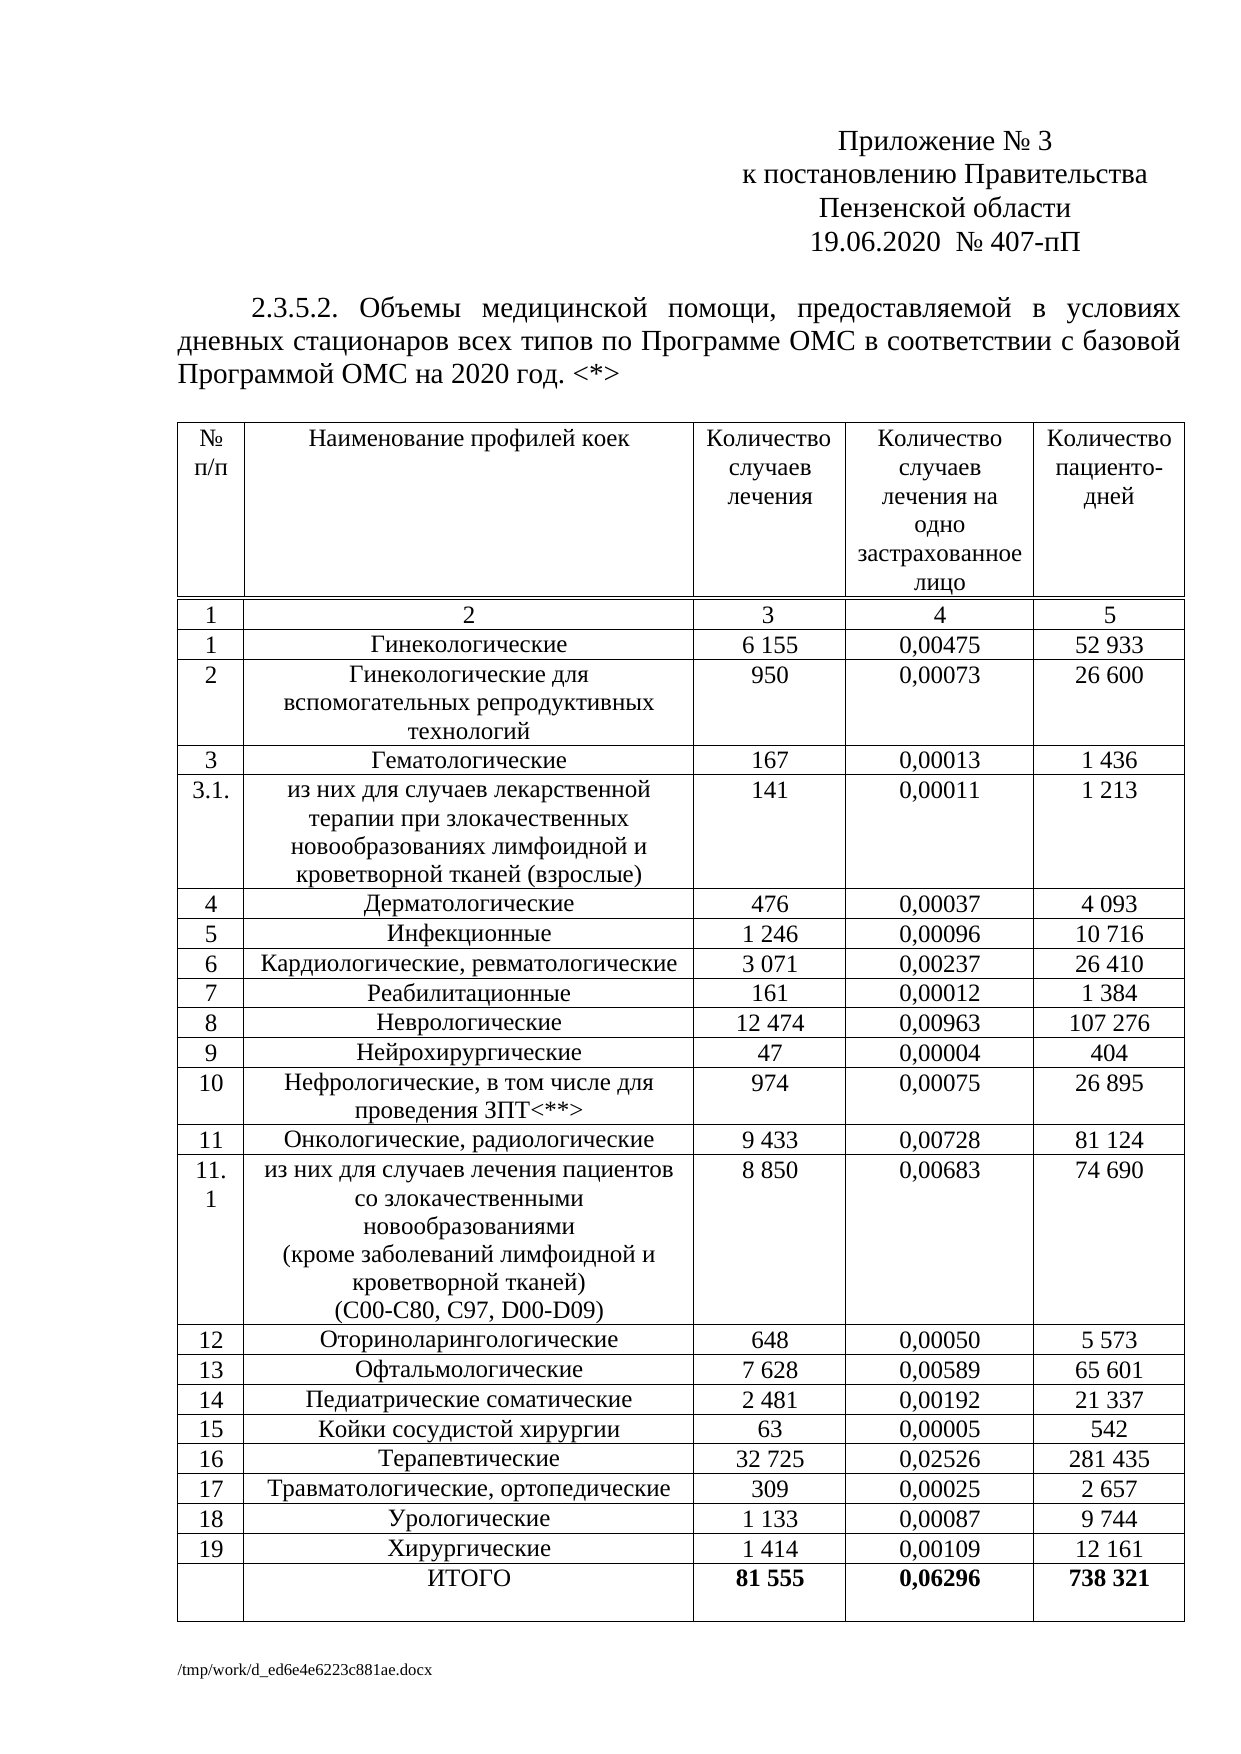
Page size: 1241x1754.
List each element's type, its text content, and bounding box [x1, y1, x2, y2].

table_cell 0,00013 [846, 746, 1033, 774]
table_header Количество случаев лечения на одно застрахованное лицо [846, 423, 1033, 596]
table_cell 1 436 [1034, 746, 1184, 774]
table_cell 26 895 [1034, 1068, 1184, 1124]
table_cell Койки сосудистой хирургии [244, 1415, 693, 1443]
table_cell 0,00192 [846, 1385, 1033, 1413]
table_cell Офтальмологические [244, 1355, 693, 1384]
table_cell Педиатрические соматические [244, 1385, 693, 1413]
text 19.06.2020 № 407-пП [709, 224, 1181, 257]
text к постановлению Правительства [709, 157, 1181, 190]
table_cell 5 [178, 919, 243, 948]
table_cell 0,00683 [846, 1155, 1033, 1324]
table_cell Нейрохирургические [244, 1038, 693, 1067]
table_cell Нефрологические, в том числе для проведения ЗПТ<**> [244, 1068, 693, 1124]
table_cell 974 [694, 1068, 845, 1124]
table_cell 141 [694, 775, 845, 888]
table_header Количество пациенто-дней [1034, 423, 1184, 596]
table_cell 0,00087 [846, 1504, 1033, 1533]
table_cell 16 [178, 1444, 243, 1473]
table_cell 8 [178, 1008, 243, 1037]
table_cell Онкологические, радиологические [244, 1125, 693, 1154]
table_cell Хирургические [244, 1534, 693, 1562]
table_cell 0,00037 [846, 889, 1033, 918]
table_cell 476 [694, 889, 845, 918]
table_cell Травматологические, ортопедические [244, 1474, 693, 1503]
table_cell 2 481 [694, 1385, 845, 1413]
table_header Количество случаев лечения [694, 423, 845, 596]
table_cell 26 600 [1034, 660, 1184, 744]
table_cell [178, 1564, 243, 1621]
table_cell 7 [178, 979, 243, 1007]
table_cell Инфекционные [244, 919, 693, 948]
table_header 2 [244, 600, 693, 629]
table_cell 0,06296 [846, 1564, 1033, 1621]
table_header Наименование профилей коек [245, 423, 693, 596]
table_cell 1 133 [694, 1504, 845, 1533]
table_cell 1 213 [1034, 775, 1184, 888]
table_cell 81 124 [1034, 1125, 1184, 1154]
table_cell 0,00005 [846, 1415, 1033, 1443]
table_cell 11 [178, 1125, 243, 1154]
table_cell 542 [1034, 1415, 1184, 1443]
table_cell 9 433 [694, 1125, 845, 1154]
table_cell 0,00963 [846, 1008, 1033, 1037]
text Пензенской области [709, 190, 1181, 224]
table_cell 8 850 [694, 1155, 845, 1324]
text Приложение № 3 [709, 123, 1181, 157]
table_cell 63 [694, 1415, 845, 1443]
table_cell 0,00050 [846, 1325, 1033, 1354]
table_cell 1 384 [1034, 979, 1184, 1007]
table_cell 0,00728 [846, 1125, 1033, 1154]
table_cell 74 690 [1034, 1155, 1184, 1324]
table_cell 3.1. [178, 775, 243, 888]
table_cell Дерматологические [244, 889, 693, 918]
table_cell 0,00025 [846, 1474, 1033, 1503]
table_cell 1 [178, 630, 243, 659]
table_cell 9 [178, 1038, 243, 1067]
table_cell 11.1 [178, 1155, 243, 1324]
table_cell 18 [178, 1504, 243, 1533]
table_cell Неврологические [244, 1008, 693, 1037]
table_cell 0,00075 [846, 1068, 1033, 1124]
table_cell 12 [178, 1325, 243, 1354]
table_cell Реабилитационные [244, 979, 693, 1007]
table_cell 0,00012 [846, 979, 1033, 1007]
table_cell 2 [178, 660, 243, 744]
table_cell 0,00004 [846, 1038, 1033, 1067]
table_cell 2 657 [1034, 1474, 1184, 1503]
table_cell 950 [694, 660, 845, 744]
table_cell 0,00011 [846, 775, 1033, 888]
table_cell 0,00109 [846, 1534, 1033, 1562]
table_cell из них для случаев лечения пациентов со злокачественными новообразованиями (кроме заболеваний лимфоидной и кроветворной тканей) (С00-С80, С97, D00-D09) [244, 1155, 693, 1324]
table_cell 0,02526 [846, 1444, 1033, 1473]
table_cell 32 725 [694, 1444, 845, 1473]
table_cell 167 [694, 746, 845, 774]
table_cell 6 155 [694, 630, 845, 659]
table_cell 14 [178, 1385, 243, 1413]
table_cell 9 744 [1034, 1504, 1184, 1533]
table_cell 6 [178, 949, 243, 977]
table_cell 1 246 [694, 919, 845, 948]
table_cell Гинекологические для вспомогательных репродуктивных технологий [244, 660, 693, 744]
table_cell 1 414 [694, 1534, 845, 1562]
table_cell 3 071 [694, 949, 845, 977]
table_cell 65 601 [1034, 1355, 1184, 1384]
table_cell 47 [694, 1038, 845, 1067]
table_cell Гематологические [244, 746, 693, 774]
table_cell 0,00237 [846, 949, 1033, 977]
table_cell Урологические [244, 1504, 693, 1533]
table_header 3 [694, 600, 845, 629]
table_cell Терапевтические [244, 1444, 693, 1473]
table_cell 0,00475 [846, 630, 1033, 659]
table_cell 12 161 [1034, 1534, 1184, 1562]
table_cell 648 [694, 1325, 845, 1354]
table_header 1 [178, 600, 243, 629]
table_cell 13 [178, 1355, 243, 1384]
table_cell 26 410 [1034, 949, 1184, 977]
table_cell 404 [1034, 1038, 1184, 1067]
table_cell Оториноларингологические [244, 1325, 693, 1354]
table_cell Кардиологические, ревматологические [244, 949, 693, 977]
table_header 4 [846, 600, 1033, 629]
table_cell 107 276 [1034, 1008, 1184, 1037]
table_cell 7 628 [694, 1355, 845, 1384]
table_cell 4 [178, 889, 243, 918]
table_cell 738 321 [1034, 1564, 1184, 1621]
table_header 5 [1034, 600, 1184, 629]
table_cell 161 [694, 979, 845, 1007]
table_cell 10 716 [1034, 919, 1184, 948]
table_cell 21 337 [1034, 1385, 1184, 1413]
table_cell 17 [178, 1474, 243, 1503]
table_cell 10 [178, 1068, 243, 1124]
table_cell 309 [694, 1474, 845, 1503]
table_header № п/п [178, 423, 244, 596]
table_cell 4 093 [1034, 889, 1184, 918]
text 2.3.5.2. Объемы медицинской помощи, предоставляемой в условиях дневных стационаров всех типов по Программе ОМС в соответствии с базовой Программой ОМС на 2020 год. <*> [177, 291, 1181, 389]
table_cell 0,00096 [846, 919, 1033, 948]
table_cell 281 435 [1034, 1444, 1184, 1473]
table_cell 0,00589 [846, 1355, 1033, 1384]
table_cell 52 933 [1034, 630, 1184, 659]
table_cell 5 573 [1034, 1325, 1184, 1354]
table_cell 19 [178, 1534, 243, 1562]
table_cell ИТОГО [244, 1564, 693, 1621]
table_cell из них для случаев лекарственной терапии при злокачественных новообразованиях лимфоидной и кроветворной тканей (взрослые) [244, 775, 693, 888]
table_cell 15 [178, 1415, 243, 1443]
table_cell 0,00073 [846, 660, 1033, 744]
table_cell Гинекологические [244, 630, 693, 659]
table_cell 3 [178, 746, 243, 774]
table_cell 81 555 [694, 1564, 845, 1621]
table_cell 12 474 [694, 1008, 845, 1037]
